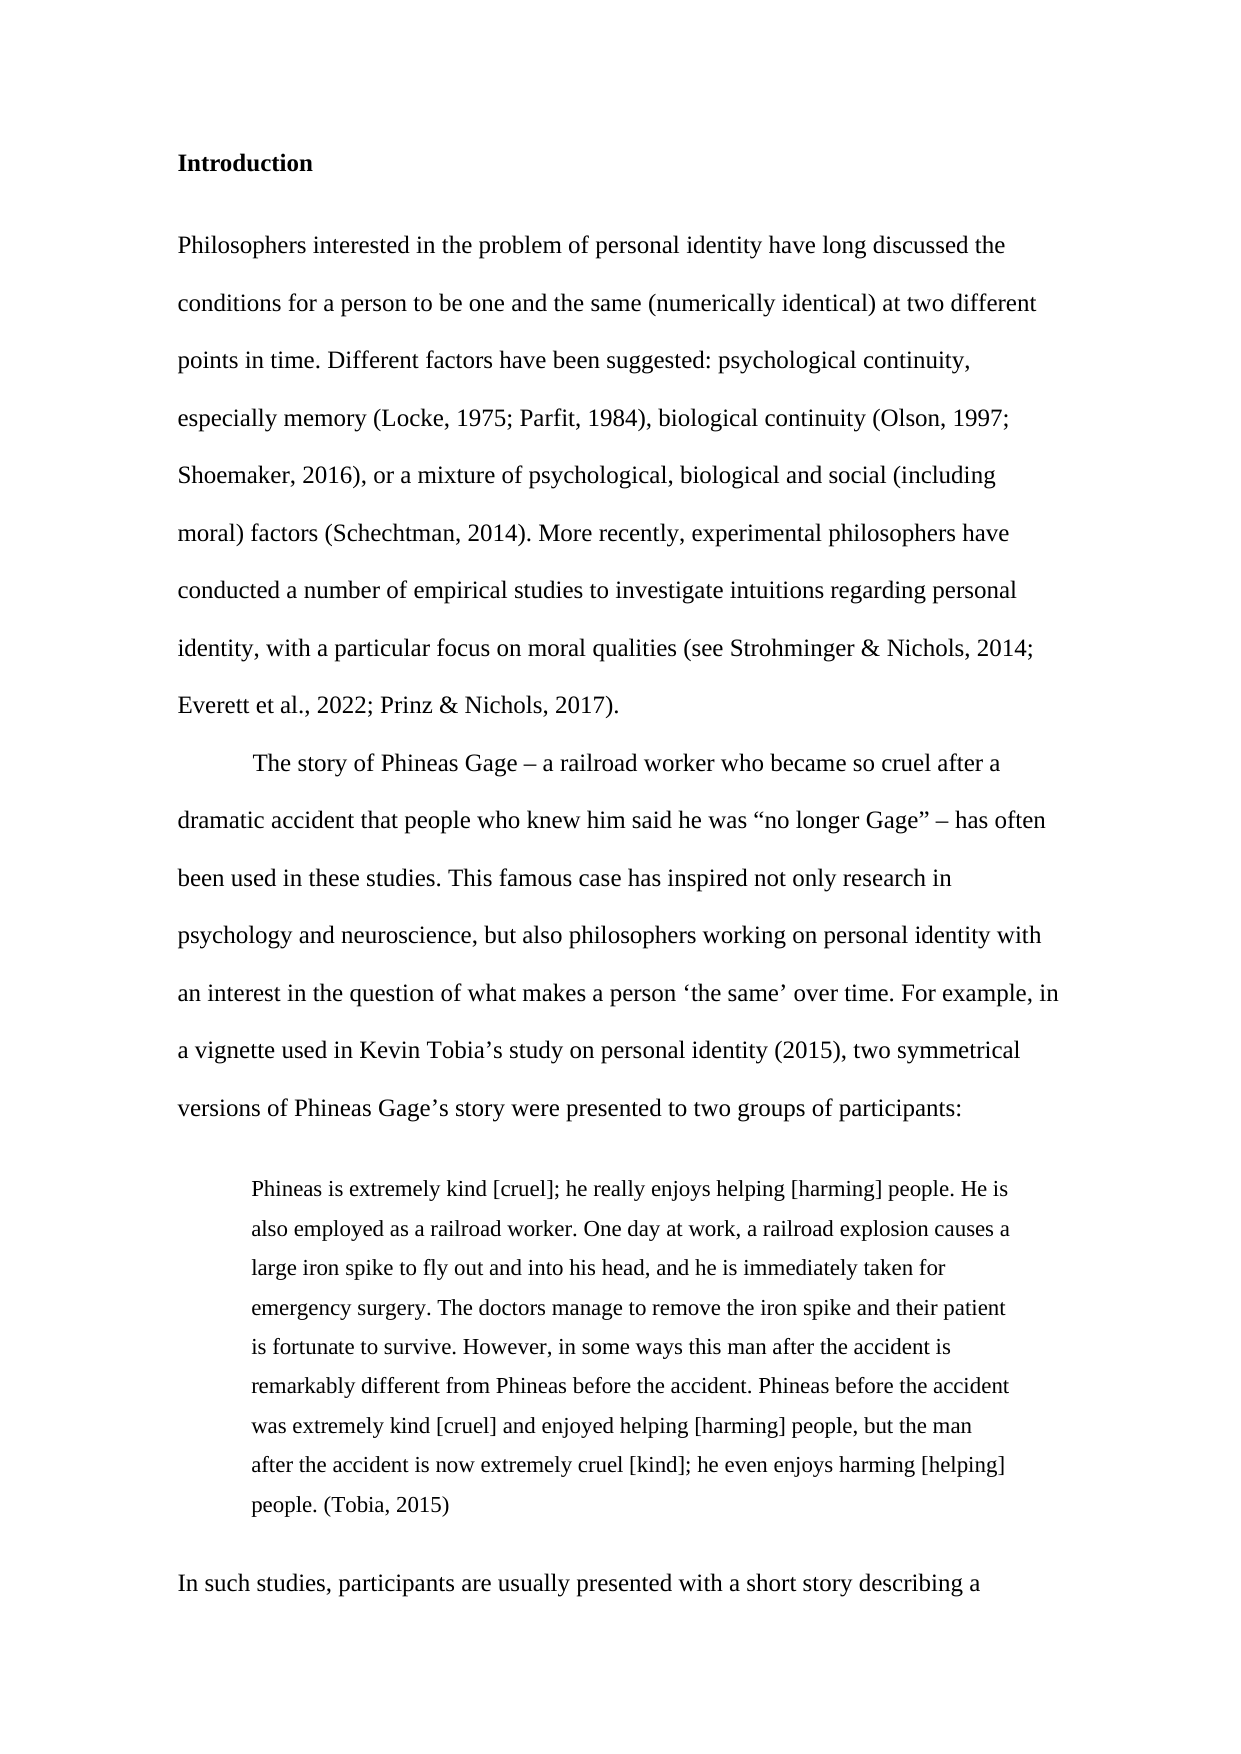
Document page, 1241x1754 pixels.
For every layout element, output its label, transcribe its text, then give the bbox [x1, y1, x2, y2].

text Philosophers interested in the problem of personal identity have long discussed the conditions for a person to be one and the same (numerically identical) at two different points in time. Different factors have been suggested: psychological continuity, especially memory (Locke, 1975; Parfit, 1984), biological continuity (Olson, 1997; Shoemaker, 2016), or a mixture of psychological, biological and social (including moral) factors (Schechtman, 2014). More recently, experimental philosophers have conducted a number of empirical studies to investigate intuitions regarding personal identity, with a particular focus on moral qualities (see Strohminger & Nichols, 2014; Everett et al., 2022; Prinz & Nichols, 2017). [177, 230, 1063, 719]
text Phineas is extremely kind [cruel]; he really enjoys helping [harming] people. He is also employed as a railroad worker. One day at work, a railroad explosion causes a large iron spike to fly out and into his head, and he is immediately taken for emergency surgery. The doctors manage to remove the iron spike and their patient is fortunate to survive. However, in some ways this man after the accident is remarkably different from Phineas before the accident. Phineas before the accident was extremely kind [cruel] and enjoyed helping [harming] people, but the man after the accident is now extremely cruel [kind]; he even enjoys harming [helping] people. (Tobia, 2015) [251, 1175, 1019, 1517]
text Introduction [177, 148, 1063, 176]
text The story of Phineas Gage – a railroad worker who became so cruel after a dramatic accident that people who knew him said he was “no longer Gage” – has often been used in these studies. This famous case has inspired not only research in psychology and neuroscience, but also philosophers working on personal identity with an interest in the question of what makes a person ‘the same’ over time. For example, in a vignette used in Kevin Tobia’s study on personal identity (2015), two symmetrical versions of Phineas Gage’s story were presented to two groups of participants: [177, 748, 1063, 1121]
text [177, 1568, 1063, 1597]
